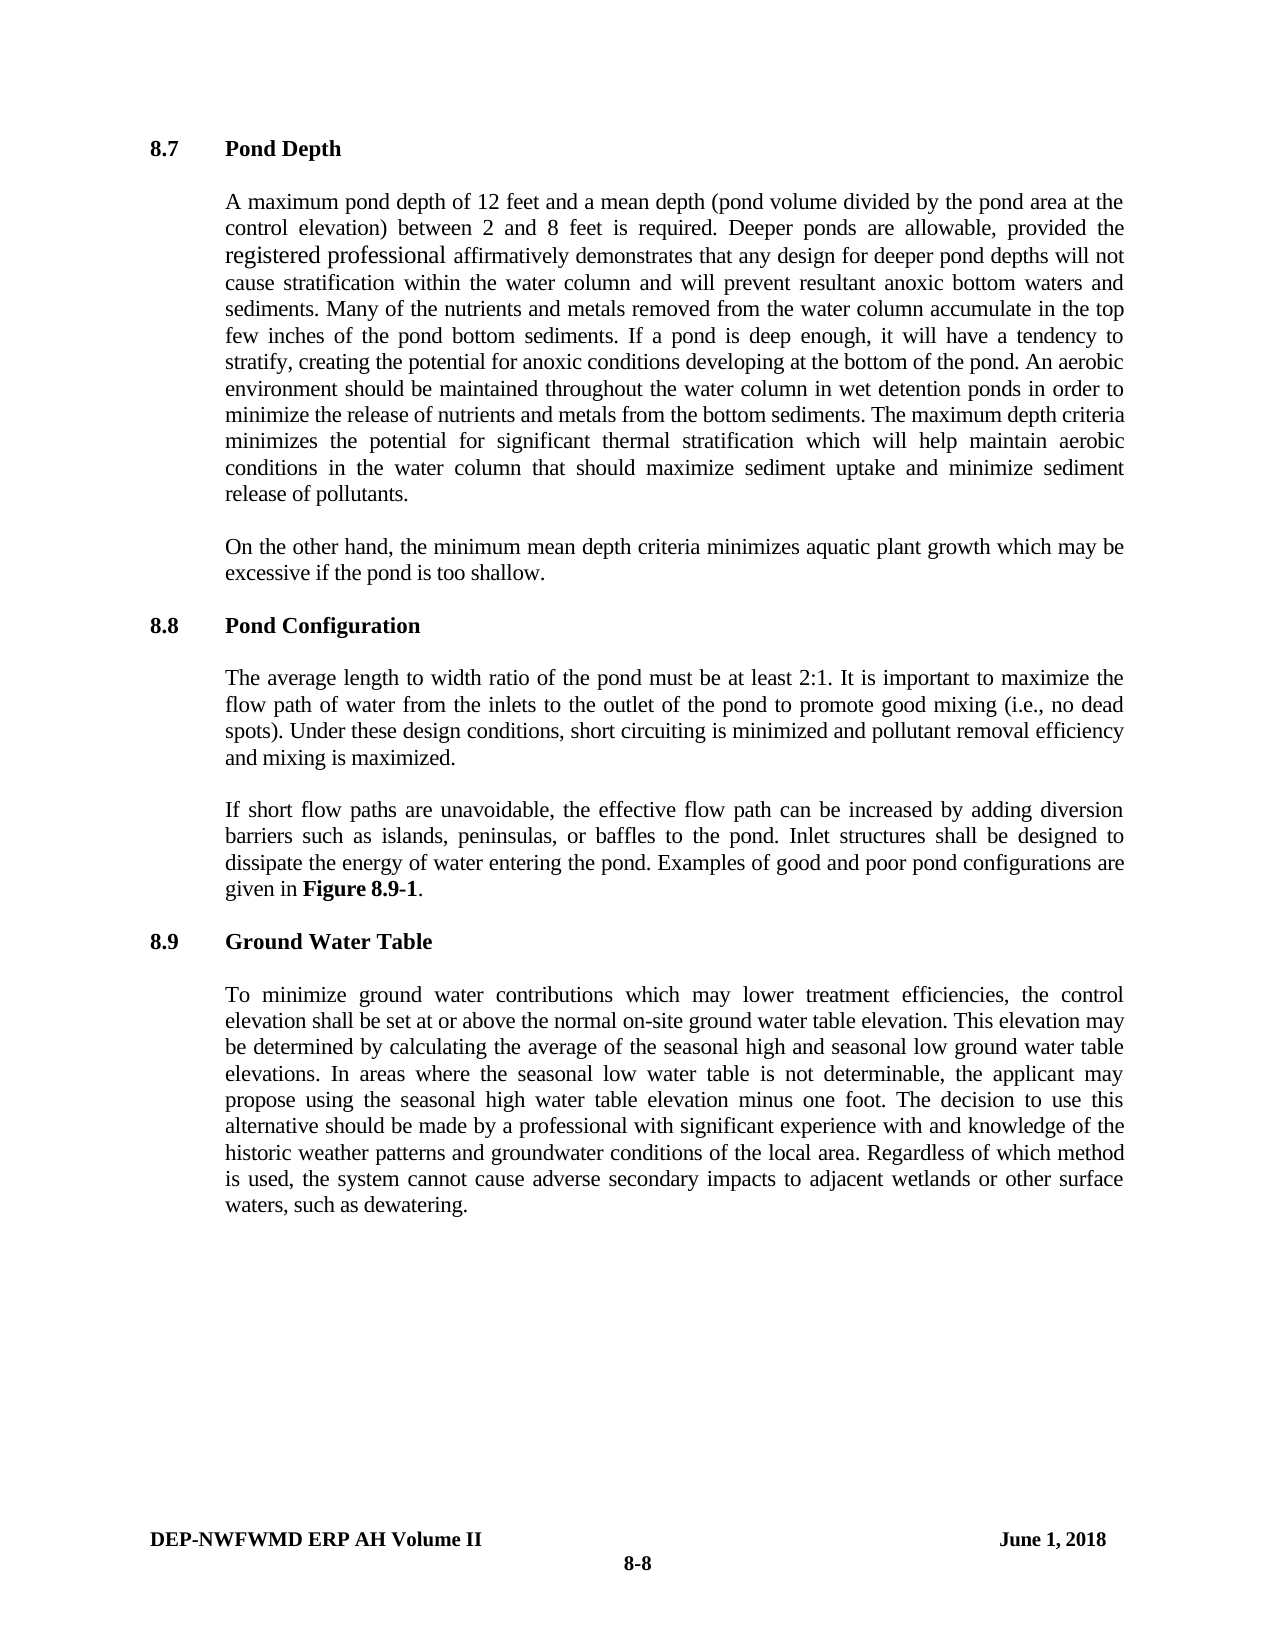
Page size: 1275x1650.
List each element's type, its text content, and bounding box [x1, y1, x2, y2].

subtitle 8.8 Pond Configuration [150, 612, 1125, 638]
text On the other hand, the minimum mean depth criteria minimizes aquatic plant growth which may be excessive if the pond is too shallow. [225, 533, 1125, 585]
text If short flow paths are unavoidable, the effective flow path can be increased by adding diversion barriers such as islands, peninsulas, or baffles to the pond. Inlet structures shall be designed to dissipate the energy of water entering the pond. Examples of good and poor pond configurations are given in Figure 8.9-1. [225, 796, 1125, 902]
text To minimize ground water contributions which may lower treatment efficiencies, the control elevation shall be set at or above the normal on-site ground water table elevation. This elevation may be determined by calculating the average of the seasonal high and seasonal low ground water table elevations. In areas where the seasonal low water table is not determinable, the applicant may propose using the seasonal high water table elevation minus one foot. The decision to use this alternative should be made by a professional with significant experience with and knowledge of the historic weather patterns and groundwater conditions of the local area. Regardless of which method is used, the system cannot cause adverse secondary impacts to adjacent wetlands or other surface waters, such as dewatering. [225, 981, 1125, 1218]
subtitle 8.7 Pond Depth [150, 135, 1125, 161]
subtitle 8.9 Ground Water Table [150, 928, 1125, 954]
text The average length to width ratio of the pond must be at least 2:1. It is important to maximize the flow path of water from the inlets to the outlet of the pond to promote good mixing (i.e., no dead spots). Under these design conditions, short circuiting is minimized and pollutant removal efficiency and mixing is maximized. [225, 664, 1125, 770]
text A maximum pond depth of 12 feet and a mean depth (pond volume divided by the pond area at the control elevation) between 2 and 8 feet is required. Deeper ponds are allowable, provided the registered professional affirmatively demonstrates that any design for deeper pond depths will not cause stratification within the water column and will prevent resultant anoxic bottom waters and sediments. Many of the nutrients and metals removed from the water column accumulate in the top few inches of the pond bottom sediments. If a pond is deep enough, it will have a tendency to stratify, creating the potential for anoxic conditions developing at the bottom of the pond. An aerobic environment should be maintained throughout the water column in wet detention ponds in order to minimize the release of nutrients and metals from the bottom sediments. The maximum depth criteria minimizes the potential for significant thermal stratification which will help maintain aerobic conditions in the water column that should maximize sediment uptake and minimize sediment release of pollutants. [225, 188, 1125, 506]
